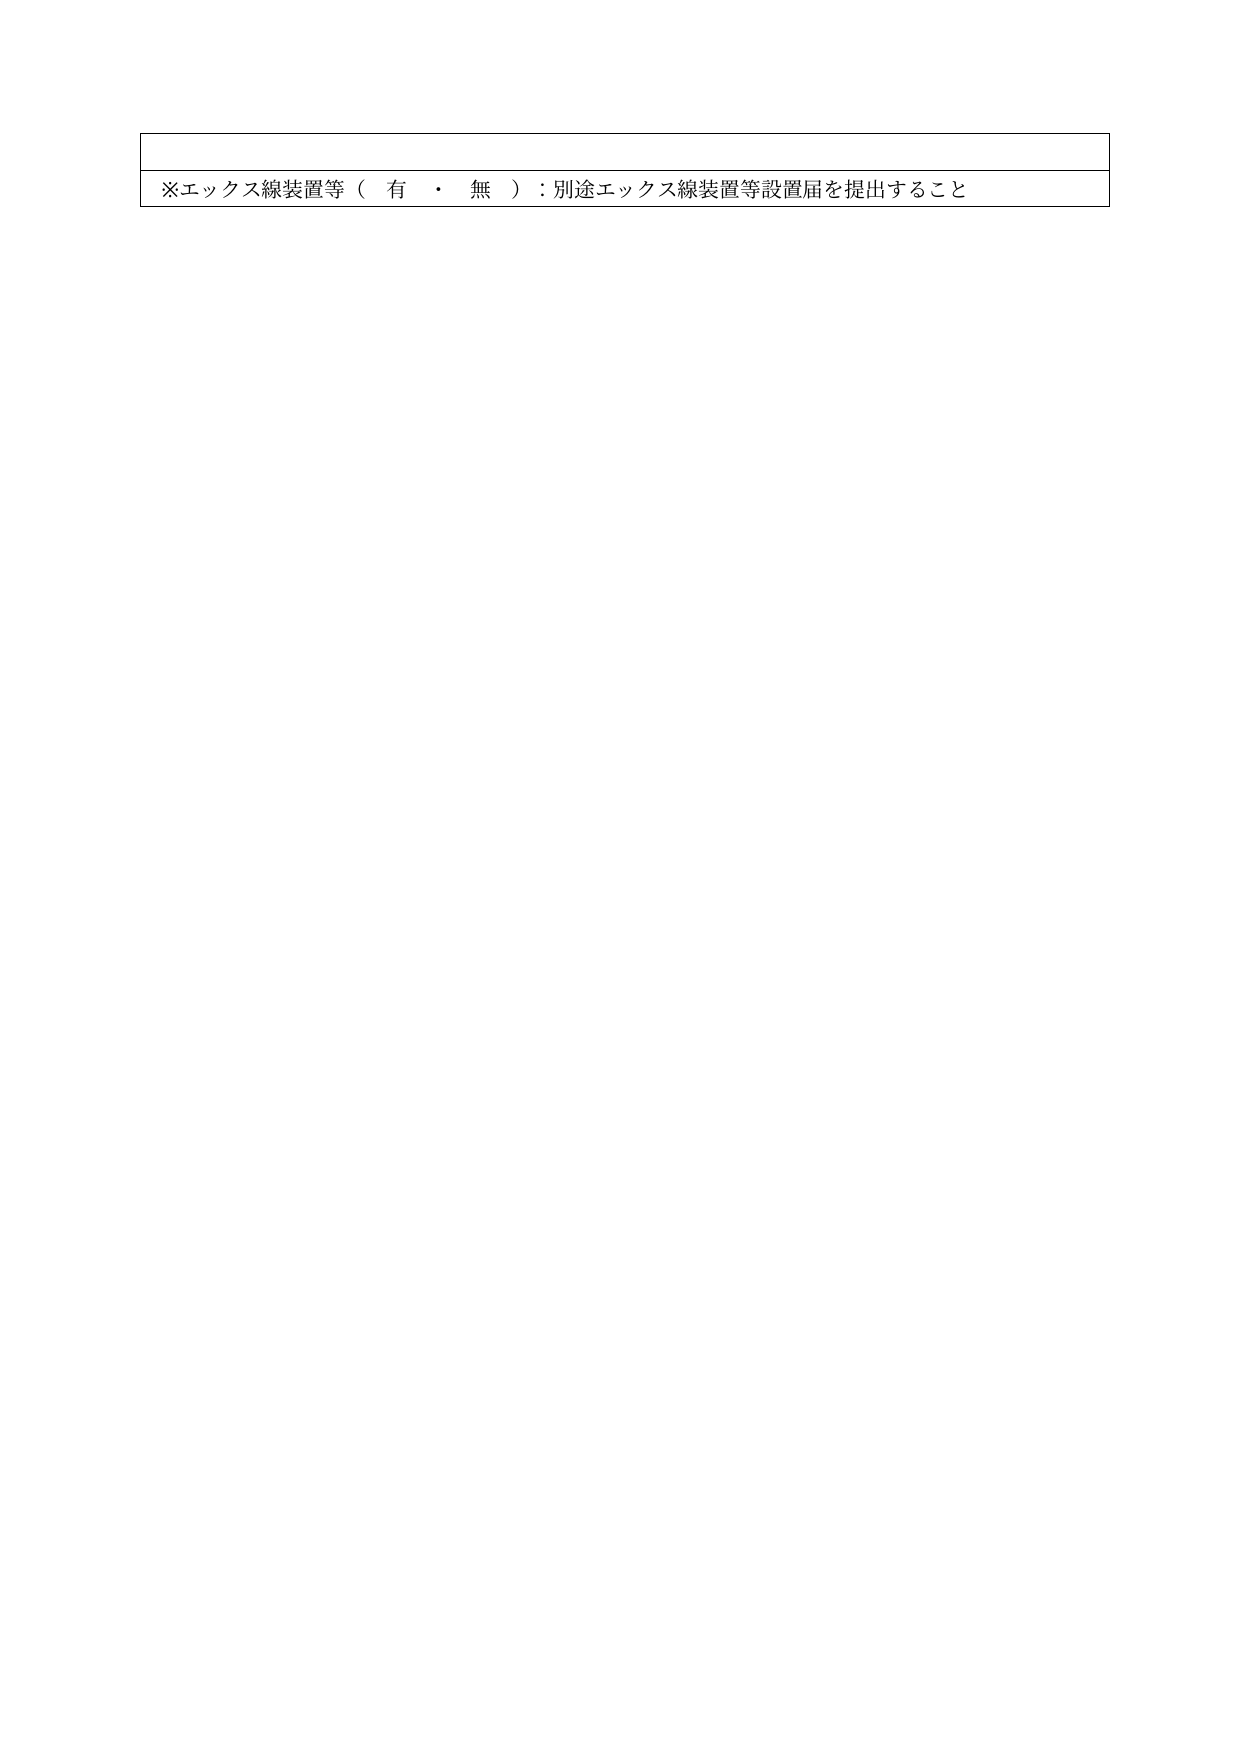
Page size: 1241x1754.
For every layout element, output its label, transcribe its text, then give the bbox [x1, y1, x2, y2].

table_cell ※エックス線装置等（ 有 ・ 無 ）：別途エックス線装置等設置届を提出すること [141, 171, 1109, 206]
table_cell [141, 134, 1109, 170]
